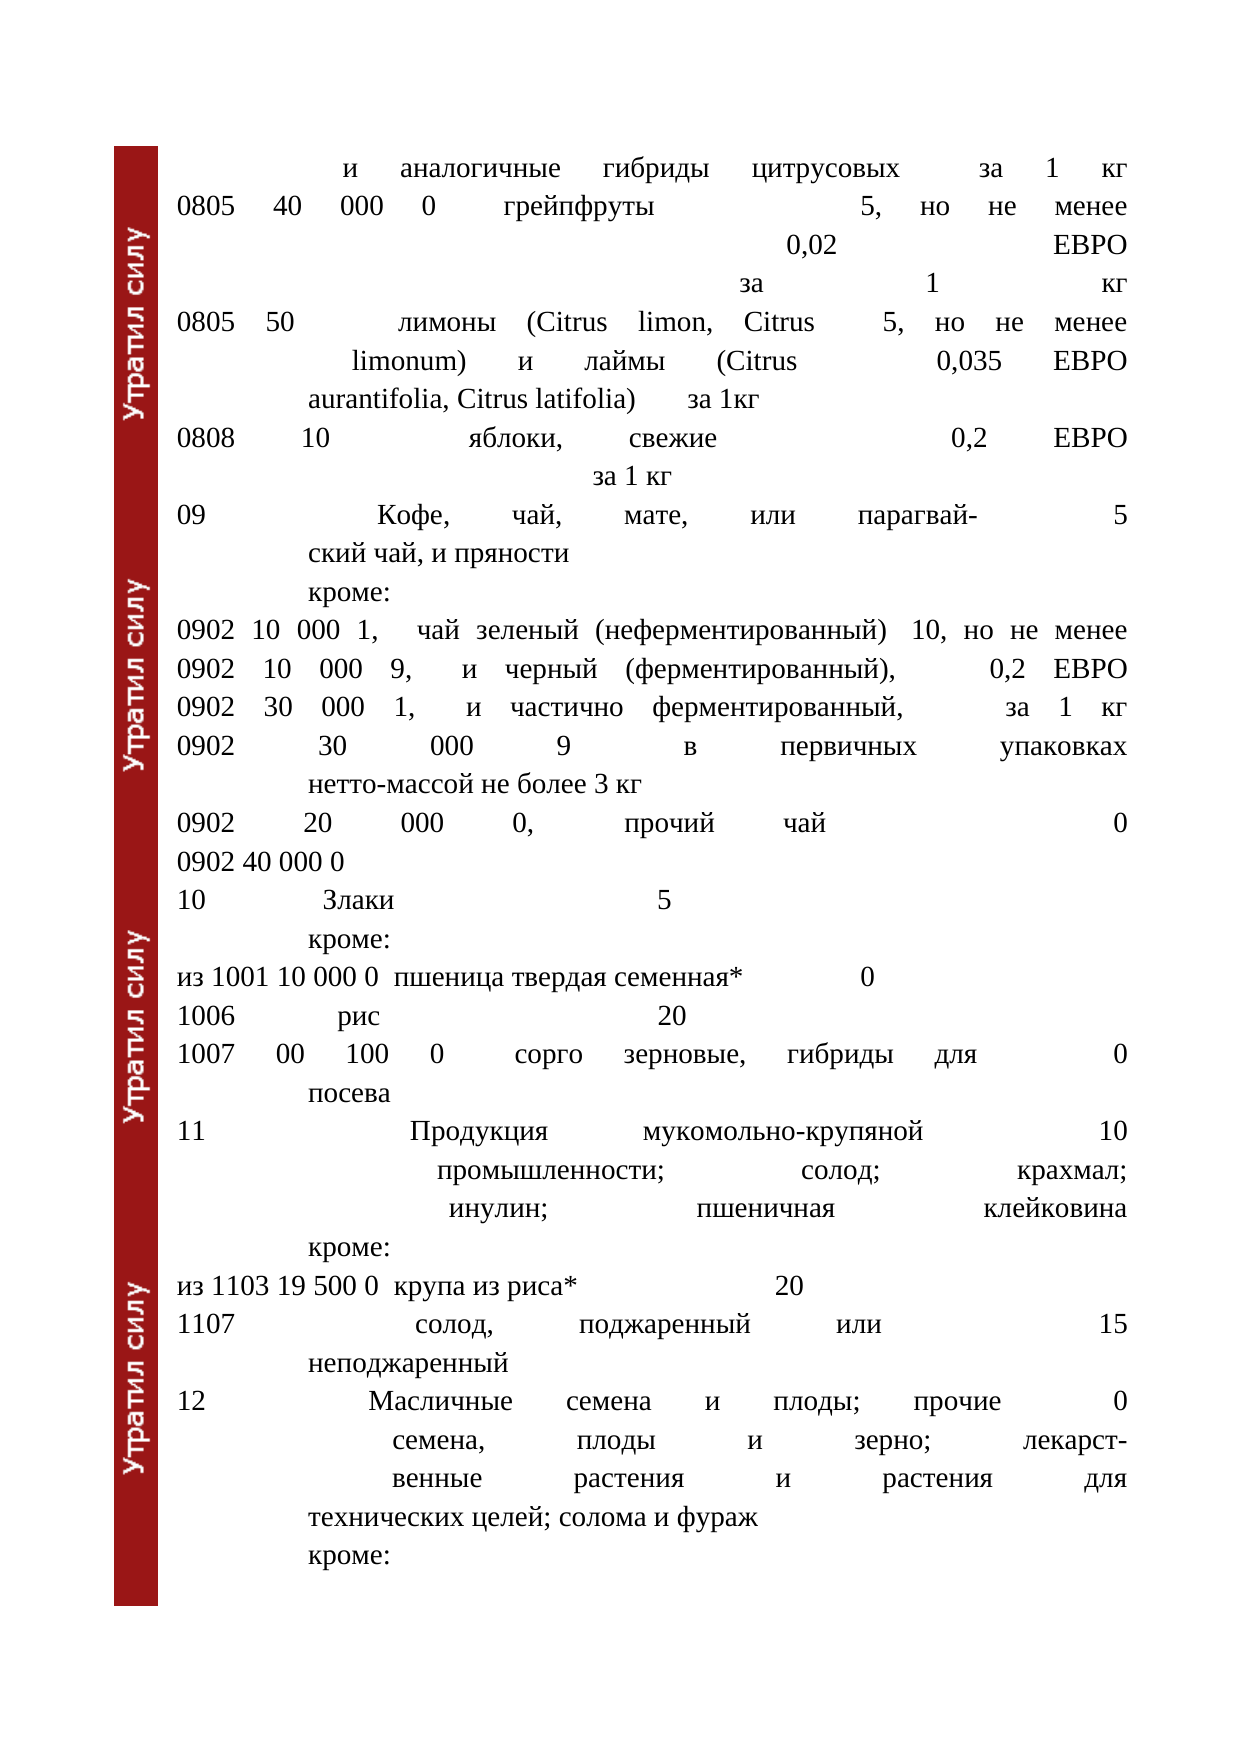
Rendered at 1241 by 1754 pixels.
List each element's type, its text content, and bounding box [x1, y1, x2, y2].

text 1006 рис 20 [112, 998, 1128, 1031]
text кроме: [112, 574, 1128, 607]
picture [114, 1263, 158, 1268]
picture [114, 800, 158, 805]
picture [114, 1571, 158, 1606]
picture [114, 916, 158, 921]
picture [114, 1108, 158, 1113]
picture [114, 1301, 158, 1306]
text из 1001 10 000 0 пшеница твердая семенная* 0 [112, 959, 1128, 993]
picture [114, 1378, 158, 1383]
picture [114, 877, 158, 882]
picture [114, 1532, 158, 1537]
text кроме: [112, 921, 1128, 954]
text 1107 солод, поджаренный или 15 неподжаренный [112, 1306, 1128, 1378]
picture [114, 954, 158, 959]
text 11 Продукция мукомольно-крупяной 10 промышленности; солод; крахмал; инулин; пшеничная клейковина кроме: [112, 1113, 1128, 1263]
picture [114, 569, 158, 574]
text 0902 20 000 0, прочий чай 0 0902 40 000 0 [112, 805, 1128, 877]
picture [114, 146, 158, 150]
text 09 Кофе, чай, мате, или парагвай- 5 ский чай, и пряности [112, 497, 1128, 569]
text кроме: [112, 1537, 1128, 1571]
text 0808 10 яблоки, свежие 0,2 ЕВРО за 1 кг [112, 420, 1128, 492]
picture [114, 415, 158, 420]
picture [114, 607, 158, 612]
text 12 Масличные семена и плоды; прочие 0 семена, плоды и зерно; лекарст- венные растения и растения для технических целей; солома и фураж [112, 1383, 1128, 1532]
picture [114, 492, 158, 497]
text 10 Злаки 5 [112, 882, 1128, 916]
text 0902 10 000 1, чай зеленый (неферментированный) 10, но не менее 0902 10 000 9, и черный (ферментированный), 0,2 ЕВРО 0902 30 000 1, и частично ферментированный, за 1 кг 0902 30 000 9 в первичных упаковках нетто-массой не более 3 кг [112, 612, 1128, 800]
picture [114, 993, 158, 998]
text из 1103 19 500 0 крупа из риса* 20 [112, 1268, 1128, 1301]
text 1007 00 100 0 сорго зерновые, гибриды для 0 посева [112, 1036, 1128, 1108]
picture [114, 1031, 158, 1036]
